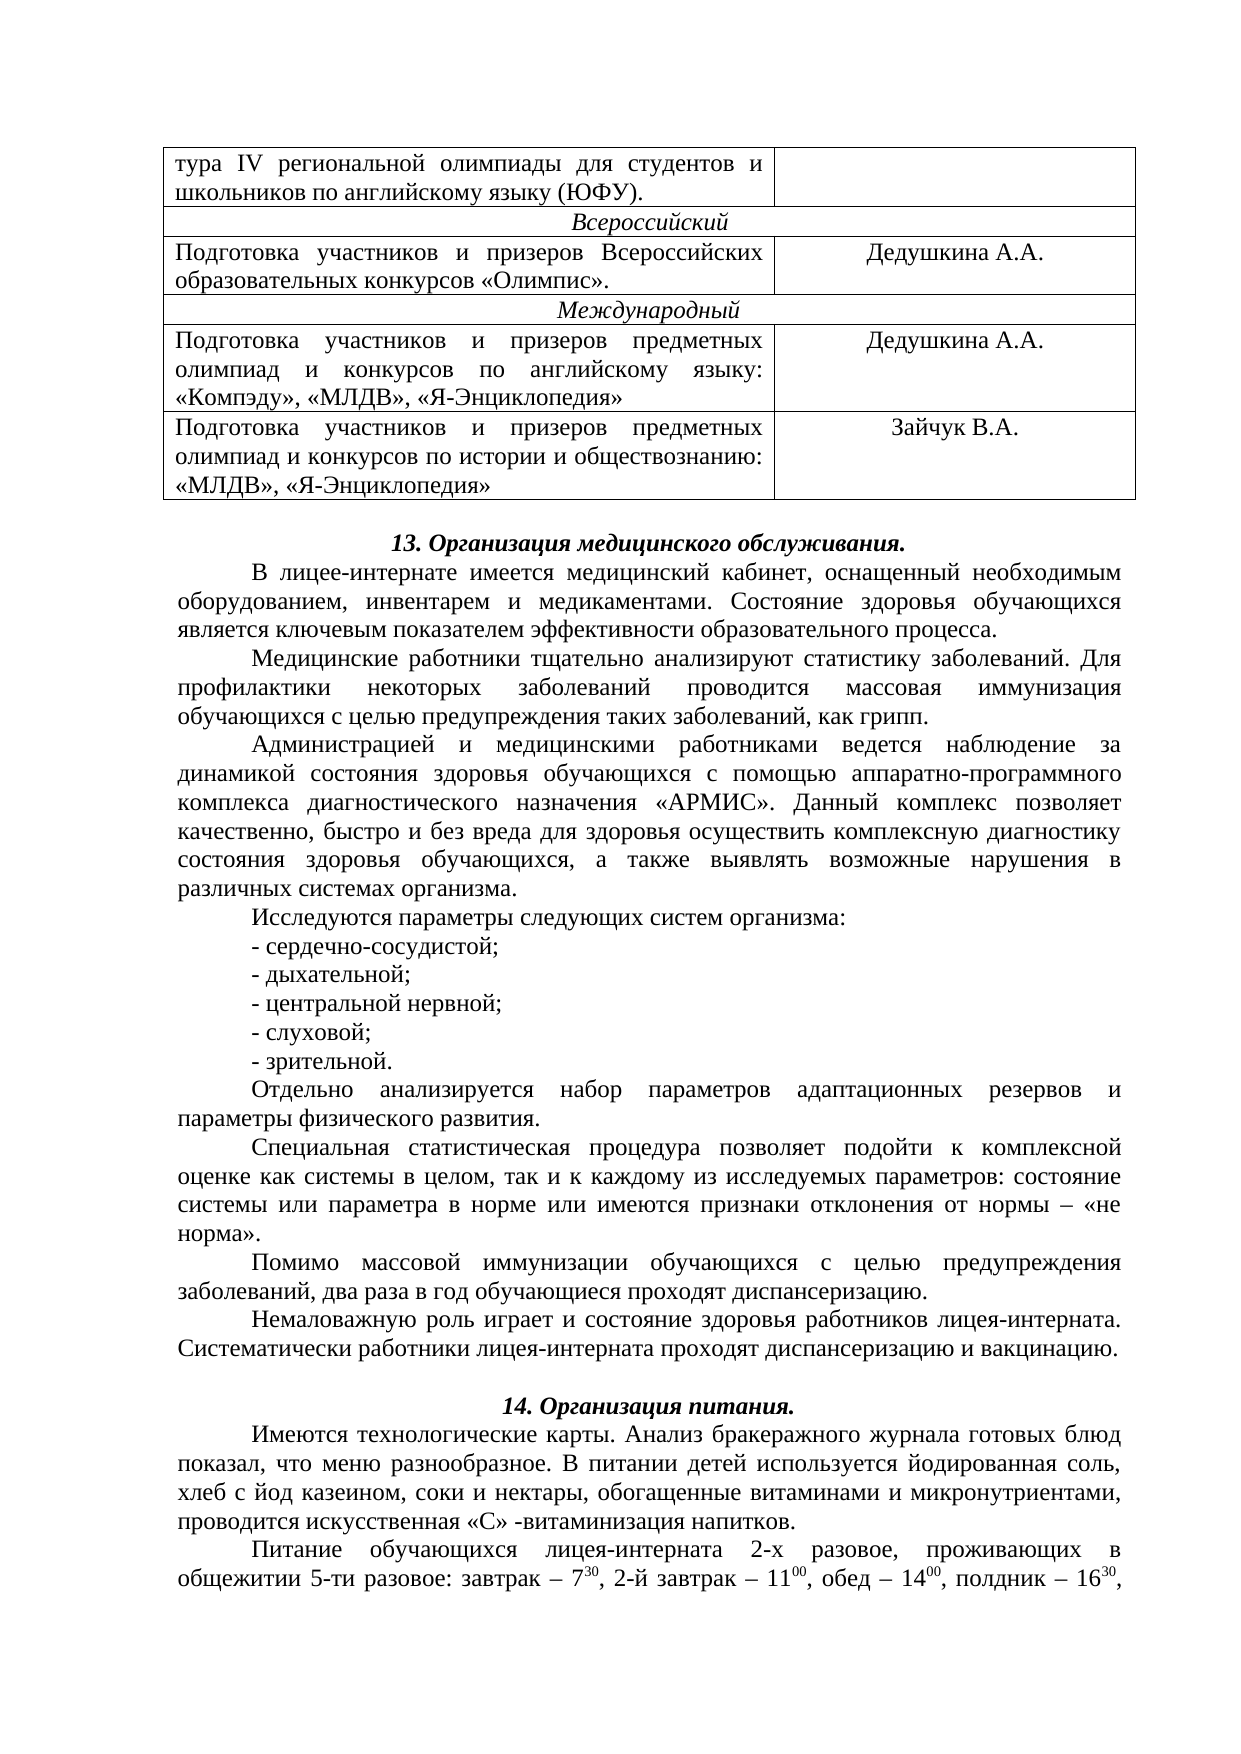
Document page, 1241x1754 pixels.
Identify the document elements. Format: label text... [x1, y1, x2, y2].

text - слуховой; [177, 1017, 1122, 1046]
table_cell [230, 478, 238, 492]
text Отдельно анализируется набор параметров адаптационных резервов и параметры физического развития. [177, 1074, 1122, 1132]
text Администрацией и медицинскими работниками ведется наблюдение за динамикой состояния здоровья обучающихся с помощью аппаратно-программного комплекса диагностического назначения «АРМИС». Данный комплекс позволяет качественно, быстро и без вреда для здоровья осуществить комплексную диагностику состояния здоровья обучающихся, а также выявлять возможные нарушения в различных системах организма. [177, 729, 1122, 902]
text Исследуются параметры следующих систем организма: [177, 902, 1122, 931]
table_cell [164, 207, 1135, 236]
text Медицинские работники тщательно анализируют статистику заболеваний. Для профилактики некоторых заболеваний проводится массовая иммунизация обучающихся с целью предупреждения таких заболеваний, как грипп. [177, 643, 1122, 729]
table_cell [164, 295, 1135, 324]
text - центральной нервной; [177, 988, 1122, 1017]
text - зрительной. [177, 1046, 1122, 1074]
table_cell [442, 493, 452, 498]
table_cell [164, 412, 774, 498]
text Специальная статистическая процедура позволяет подойти к комплексной оценке как системы в целом, так и к каждому из исследуемых параметров: состояние системы или параметра в норме или имеются признаки отклонения от нормы – «не норма». [177, 1132, 1122, 1247]
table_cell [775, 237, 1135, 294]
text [177, 1534, 1122, 1592]
text Немаловажную роль играет и состояние здоровья работников лицея-интерната. Систематически работники лицея-интерната проходят диспансеризацию и вакцинацию. [177, 1304, 1122, 1362]
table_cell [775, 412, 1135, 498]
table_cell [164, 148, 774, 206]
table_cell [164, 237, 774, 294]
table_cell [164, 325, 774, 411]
text - дыхательной; [177, 959, 1122, 988]
text 14. Организация питания. [177, 1391, 1122, 1419]
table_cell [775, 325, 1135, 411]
text В лицее-интернате имеется медицинский кабинет, оснащенный необходимым оборудованием, инвентарем и медикаментами. Состояние здоровья обучающихся является ключевым показателем эффективности образовательного процесса. [177, 557, 1122, 643]
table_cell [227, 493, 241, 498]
text Имеются технологические карты. Анализ бракеражного журнала готовых блюд показал, что меню разнообразное. В питании детей используется йодированная соль, хлеб с йод казеином, соки и нектары, обогащенные витаминами и микронутриентами, проводится искусственная «С» -витаминизация напитков. [177, 1419, 1122, 1534]
text - сердечно-сосудистой; [177, 931, 1122, 959]
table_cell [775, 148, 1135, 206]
text Помимо массовой иммунизации обучающихся с целью предупреждения заболеваний, два раза в год обучающиеся проходят диспансеризацию. [177, 1247, 1122, 1304]
text 13. Организация медицинского обслуживания. [177, 528, 1122, 557]
